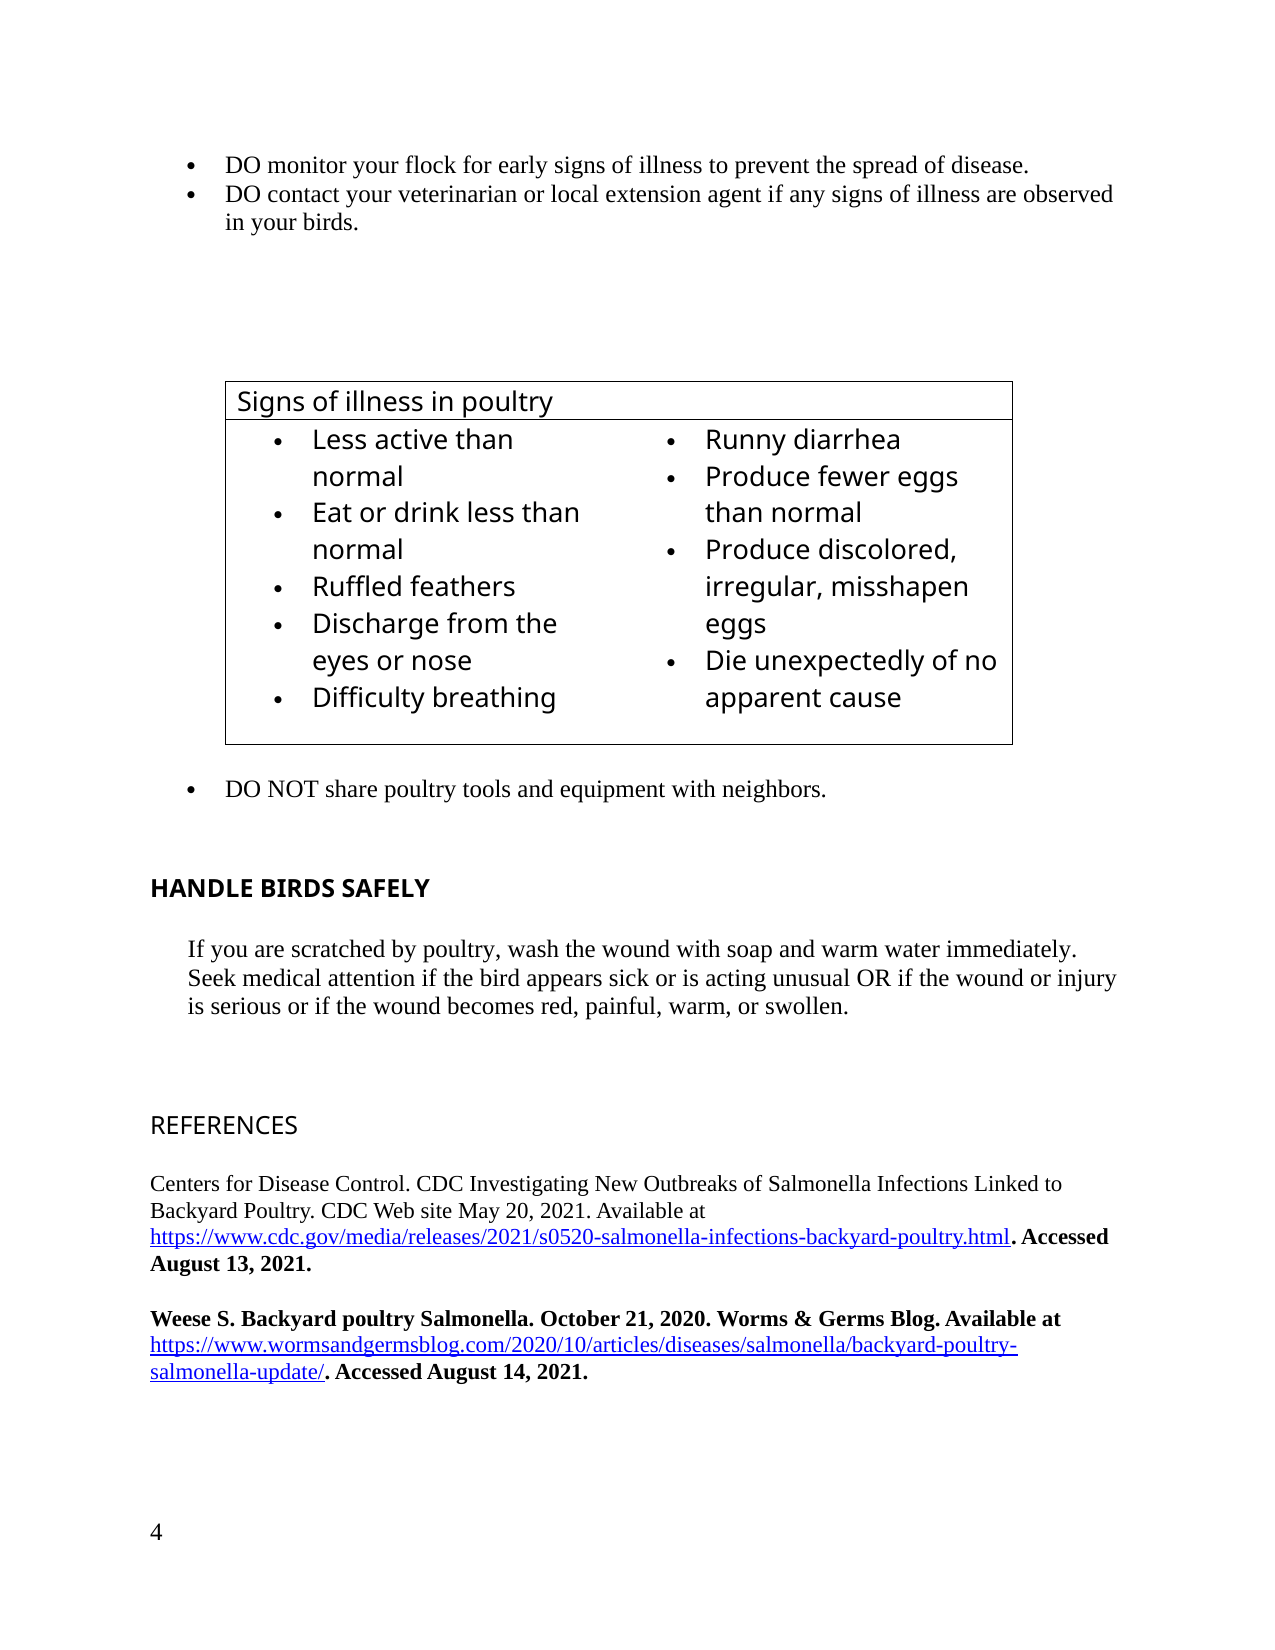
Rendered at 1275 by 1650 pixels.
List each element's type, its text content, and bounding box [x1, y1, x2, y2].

list DO contact your veterinarian or local extension agent if any signs of illness are observed in your birds. [187, 179, 1125, 236]
table_header Signs of illness in poultry [226, 382, 1012, 419]
table_cell Runny diarrhea Produce fewer eggs than normal Produce discolored, irregular, misshapen eggs Die unexpectedly of no apparent cause [619, 420, 1012, 744]
subtitle Weese S. Backyard poultry Salmonella. October 21, 2020. Worms & Germs Blog. Available at https://www.wormsandgermsblog.com/2020/10/articles/diseases/salmonella/backyard-poultry-salmonella-update/. Accessed August 14, 2021. [150, 1305, 1125, 1384]
subtitle Centers for Disease Control. CDC Investigating New Outbreaks of Salmonella Infections Linked to Backyard Poultry. CDC Web site May 20, 2021. Available at https://www.cdc.gov/media/releases/2021/s0520-salmonella-infections-backyard-poultry.html. Accessed August 13, 2021. [150, 1171, 1125, 1276]
table_cell Less active than normal Eat or drink less than normal Ruffled feathers Discharge from the eyes or nose Difficulty breathing [226, 420, 619, 744]
list DO NOT share poultry tools and equipment with neighbors. [187, 774, 1125, 803]
subtitle REFERENCES [150, 1107, 1125, 1141]
subtitle HANDLE BIRDS SAFELY [150, 871, 1125, 905]
list DO monitor your flock for early signs of illness to prevent the spread of disease. [187, 150, 1125, 179]
text If you are scratched by poultry, wash the wound with soap and warm water immediately. Seek medical attention if the bird appears sick or is acting unusual OR if the wound or injury is serious or if the wound becomes red, painful, warm, or swollen. [187, 934, 1125, 1020]
